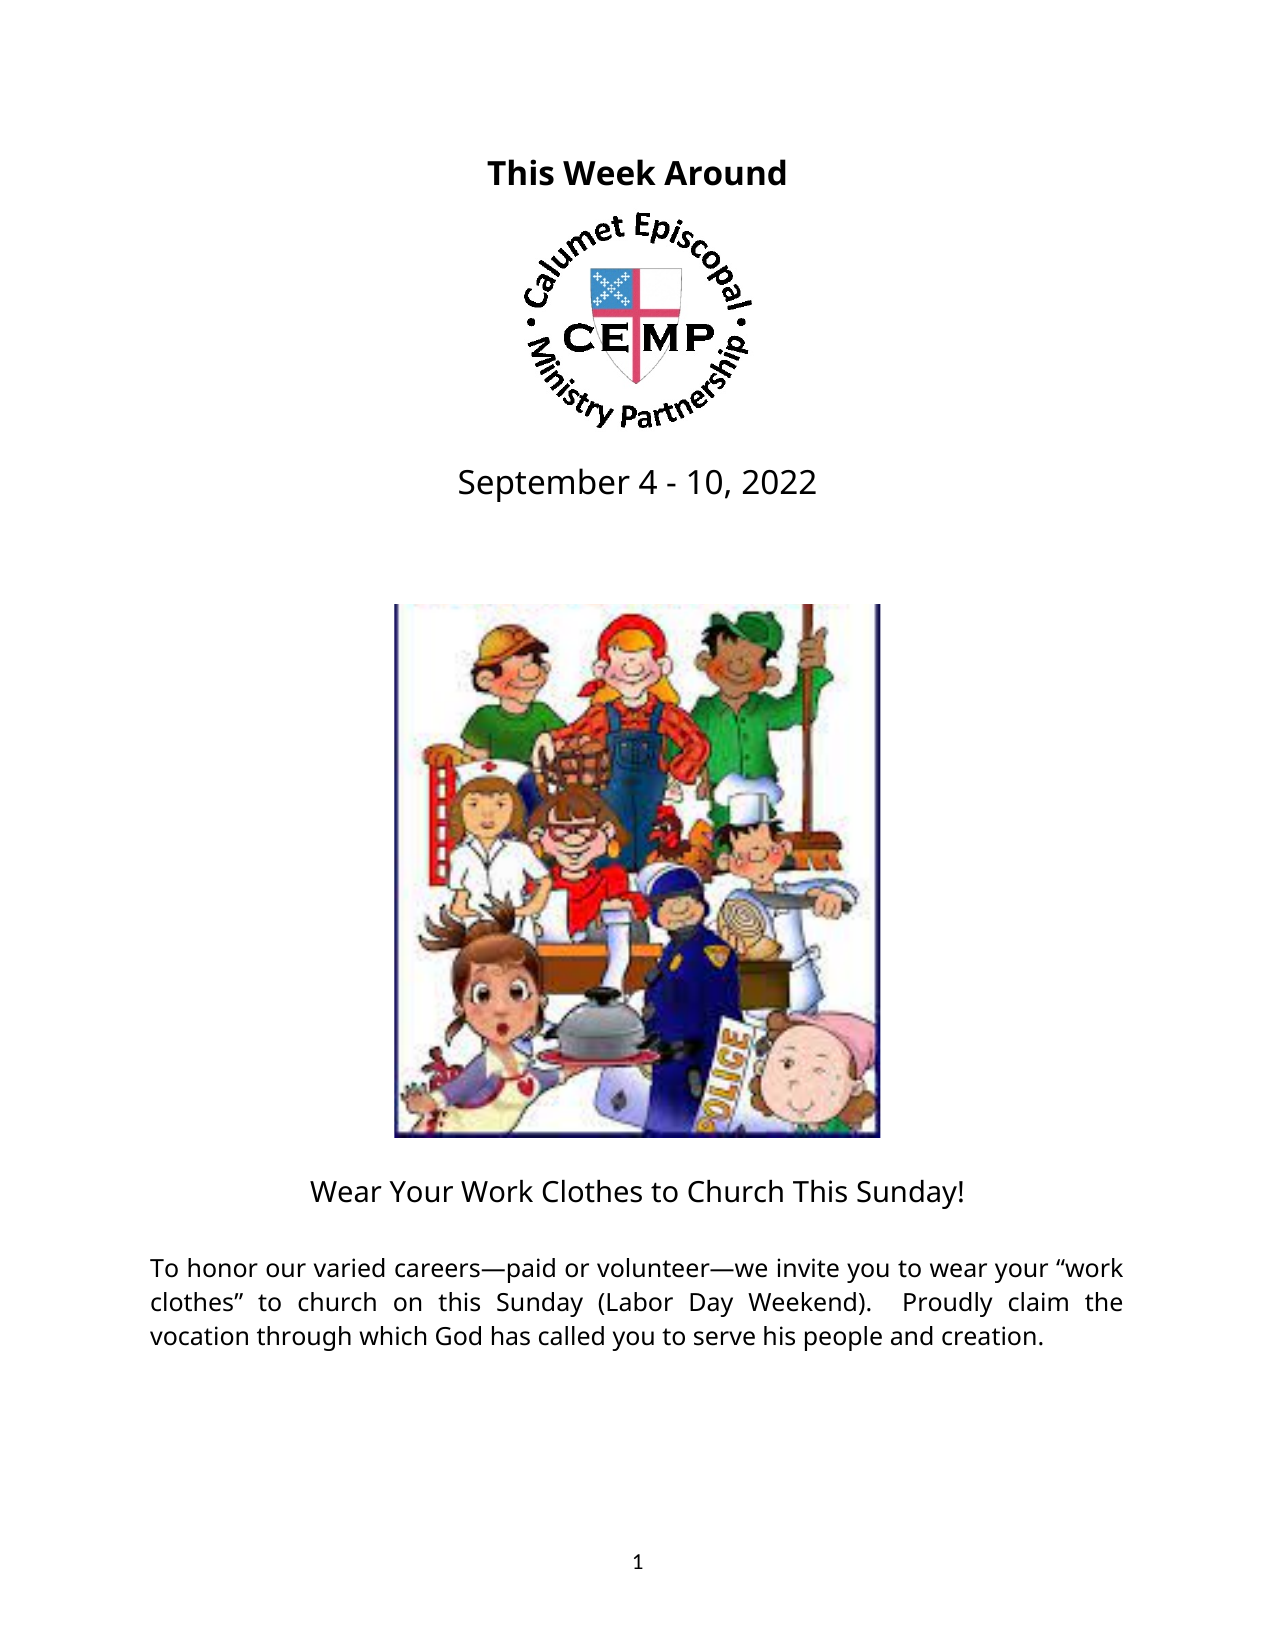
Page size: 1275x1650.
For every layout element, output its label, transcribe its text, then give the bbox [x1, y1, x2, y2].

picture [394, 604, 881, 1138]
text This Week Around [150, 150, 1125, 195]
text To honor our varied careers—paid or volunteer—we invite you to wear your “work clothes” to church on this Sunday (Labor Day Weekend). Proudly claim the vocation through which God has called you to serve his people and creation. [150, 1250, 1125, 1352]
text September 4 - 10, 2022 [150, 458, 1125, 504]
text Wear Your Work Clothes to Church This Sunday! [150, 1171, 1125, 1211]
picture [519, 208, 756, 434]
